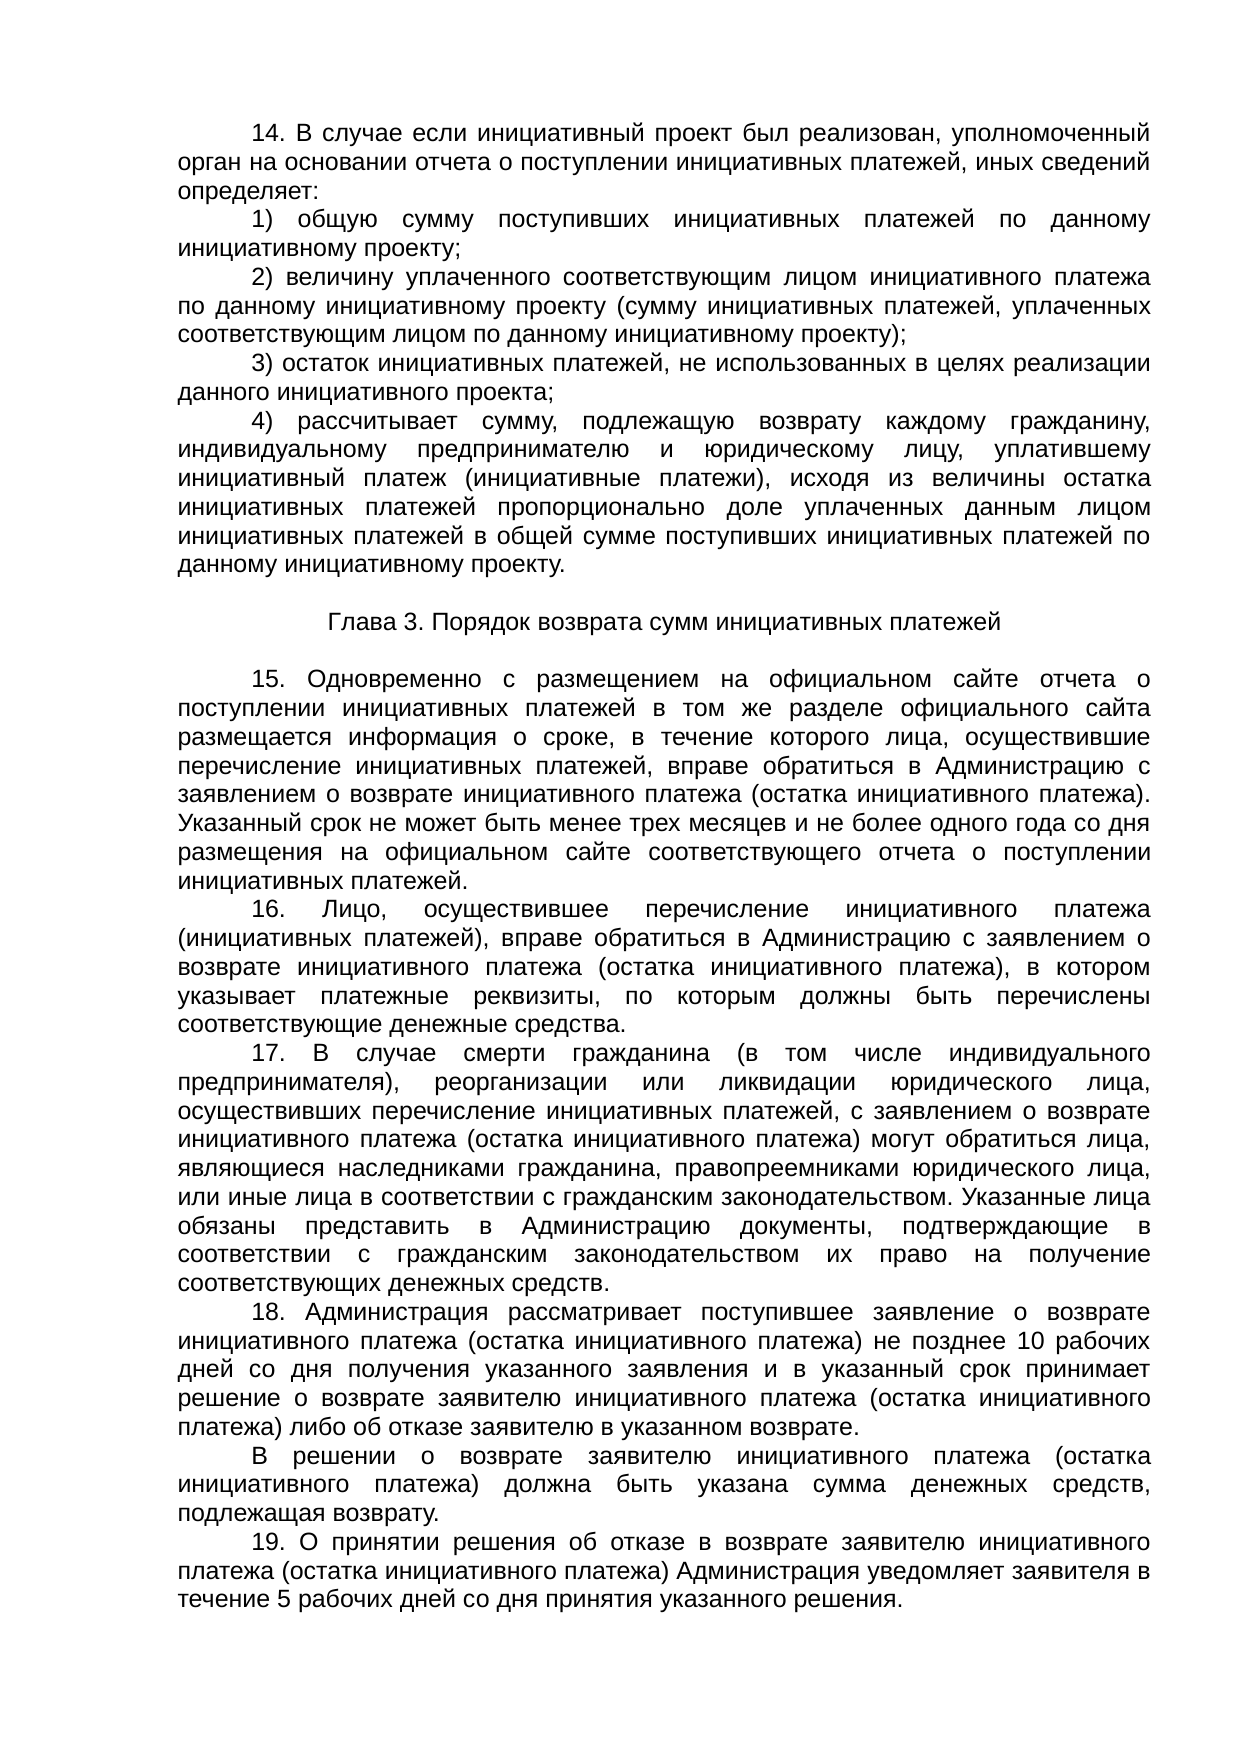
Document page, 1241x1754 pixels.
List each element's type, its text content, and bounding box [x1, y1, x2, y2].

text Глава 3. Порядок возврата сумм инициативных платежей [177, 607, 1152, 636]
text 18. Администрация рассматривает поступившее заявление о возврате инициативного платежа (остатка инициативного платежа) не позднее 10 рабочих дней со дня получения указанного заявления и в указанный срок принимает решение о возврате заявителю инициативного платежа (остатка инициативного платежа) либо об отказе заявителю в указанном возврате. [177, 1297, 1152, 1441]
text 4) рассчитывает сумму, подлежащую возврату каждому гражданину, индивидуальному предпринимателю и юридическому лицу, уплатившему инициативный платеж (инициативные платежи), исходя из величины остатка инициативных платежей пропорционально доле уплаченных данным лицом инициативных платежей в общей сумме поступивших инициативных платежей по данному инициативному проекту. [177, 406, 1152, 578]
text 19. О принятии решения об отказе в возврате заявителю инициативного платежа (остатка инициативного платежа) Администрация уведомляет заявителя в течение 5 рабочих дней со дня принятия указанного решения. [177, 1527, 1152, 1613]
text 14. В случае если инициативный проект был реализован, уполномоченный орган на основании отчета о поступлении инициативных платежей, иных сведений определяет: [177, 118, 1152, 204]
text 1) общую сумму поступивших инициативных платежей по данному инициативному проекту; [177, 204, 1152, 262]
text 17. В случае смерти гражданина (в том числе индивидуального предпринимателя), реорганизации или ликвидации юридического лица, осуществивших перечисление инициативных платежей, с заявлением о возврате инициативного платежа (остатка инициативного платежа) могут обратиться лица, являющиеся наследниками гражданина, правопреемниками юридического лица, или иные лица в соответствии с гражданским законодательством. Указанные лица обязаны представить в Администрацию документы, подтверждающие в соответствии с гражданским законодательством их право на получение соответствующих денежных средств. [177, 1038, 1152, 1297]
text 2) величину уплаченного соответствующим лицом инициативного платежа по данному инициативному проекту (сумму инициативных платежей, уплаченных соответствующим лицом по данному инициативному проекту); [177, 262, 1152, 348]
text В решении о возврате заявителю инициативного платежа (остатка инициативного платежа) должна быть указана сумма денежных средств, подлежащая возврату. [177, 1441, 1152, 1527]
text 3) остаток инициативных платежей, не использованных в целях реализации данного инициативного проекта; [177, 348, 1152, 406]
text 16. Лицо, осуществившее перечисление инициативного платежа (инициативных платежей), вправе обратиться в Администрацию с заявлением о возврате инициативного платежа (остатка инициативного платежа), в котором указывает платежные реквизиты, по которым должны быть перечислены соответствующие денежные средства. [177, 894, 1152, 1038]
text 15. Одновременно с размещением на официальном сайте отчета о поступлении инициативных платежей в том же разделе официального сайта размещается информация о сроке, в течение которого лица, осуществившие перечисление инициативных платежей, вправе обратиться в Администрацию с заявлением о возврате инициативного платежа (остатка инициативного платежа). Указанный срок не может быть менее трех месяцев и не более одного года со дня размещения на официальном сайте соответствующего отчета о поступлении инициативных платежей. [177, 664, 1152, 894]
